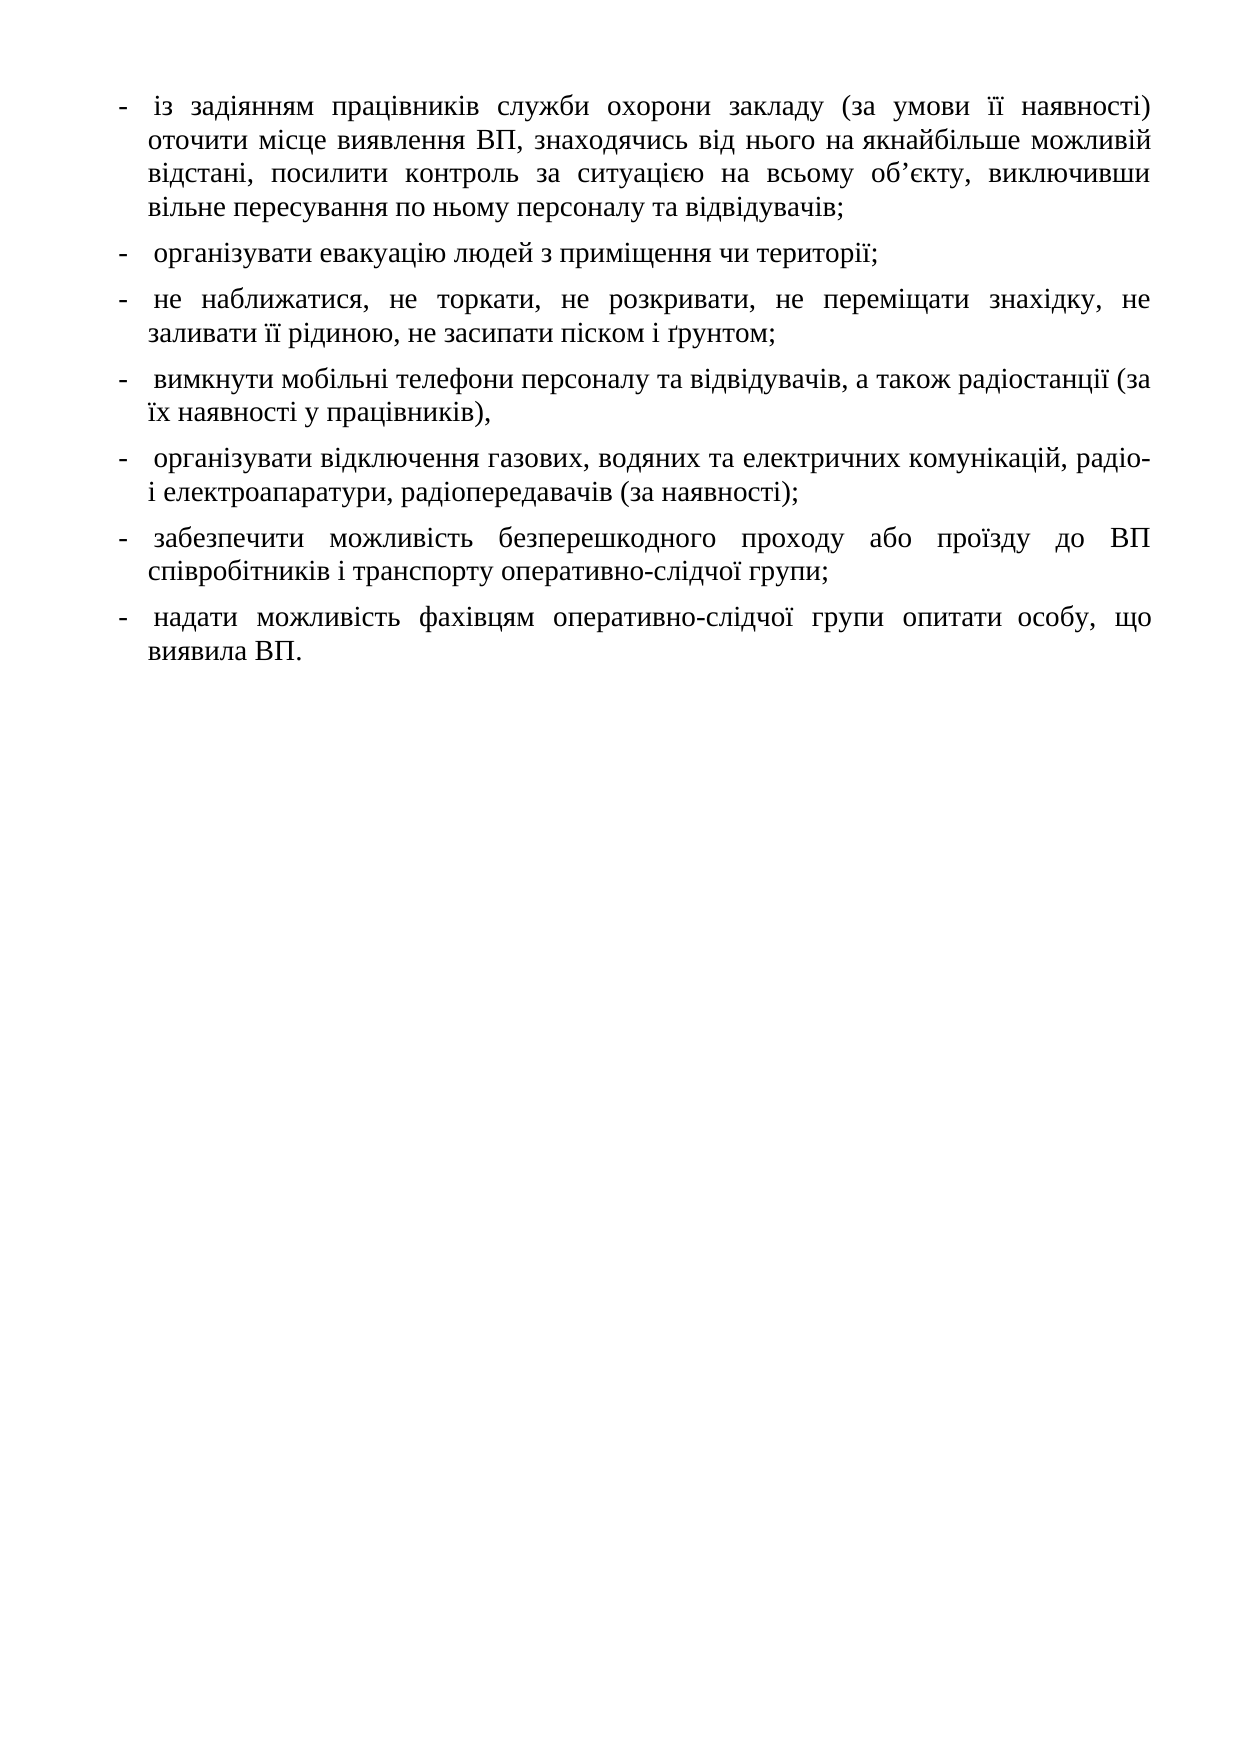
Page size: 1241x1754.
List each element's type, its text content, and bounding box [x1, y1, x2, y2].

text - організувати евакуацію людей з приміщення чи території; [118, 235, 1152, 269]
text - надати можливість фахівцям оперативно-слідчої групи опитати особу, що виявила ВП. [118, 599, 1152, 667]
text - не наближатися, не торкати, не розкривати, не переміщати знахідку, не заливати її рідиною, не засипати піском і ґрунтом; [118, 281, 1152, 348]
text - організувати відключення газових, водяних та електричних комунікацій, радіо- і електроапаратури, радіопередавачів (за наявності); [118, 440, 1152, 507]
text - забезпечити можливість безперешкодного проходу або проїзду до ВП співробітників і транспорту оперативно-слідчої групи; [118, 520, 1152, 587]
text - із задіянням працівників служби охорони закладу (за умови її наявності) оточити місце виявлення ВП, знаходячись від нього на якнайбільше можливій відстані, посилити контроль за ситуацією на всьому об’єкту, виключивши вільне пересування по ньому персоналу та відвідувачів; [118, 88, 1152, 223]
text - вимкнути мобільні телефони персоналу та відвідувачів, а також радіостанції (за їх наявності у працівників), [118, 361, 1152, 428]
